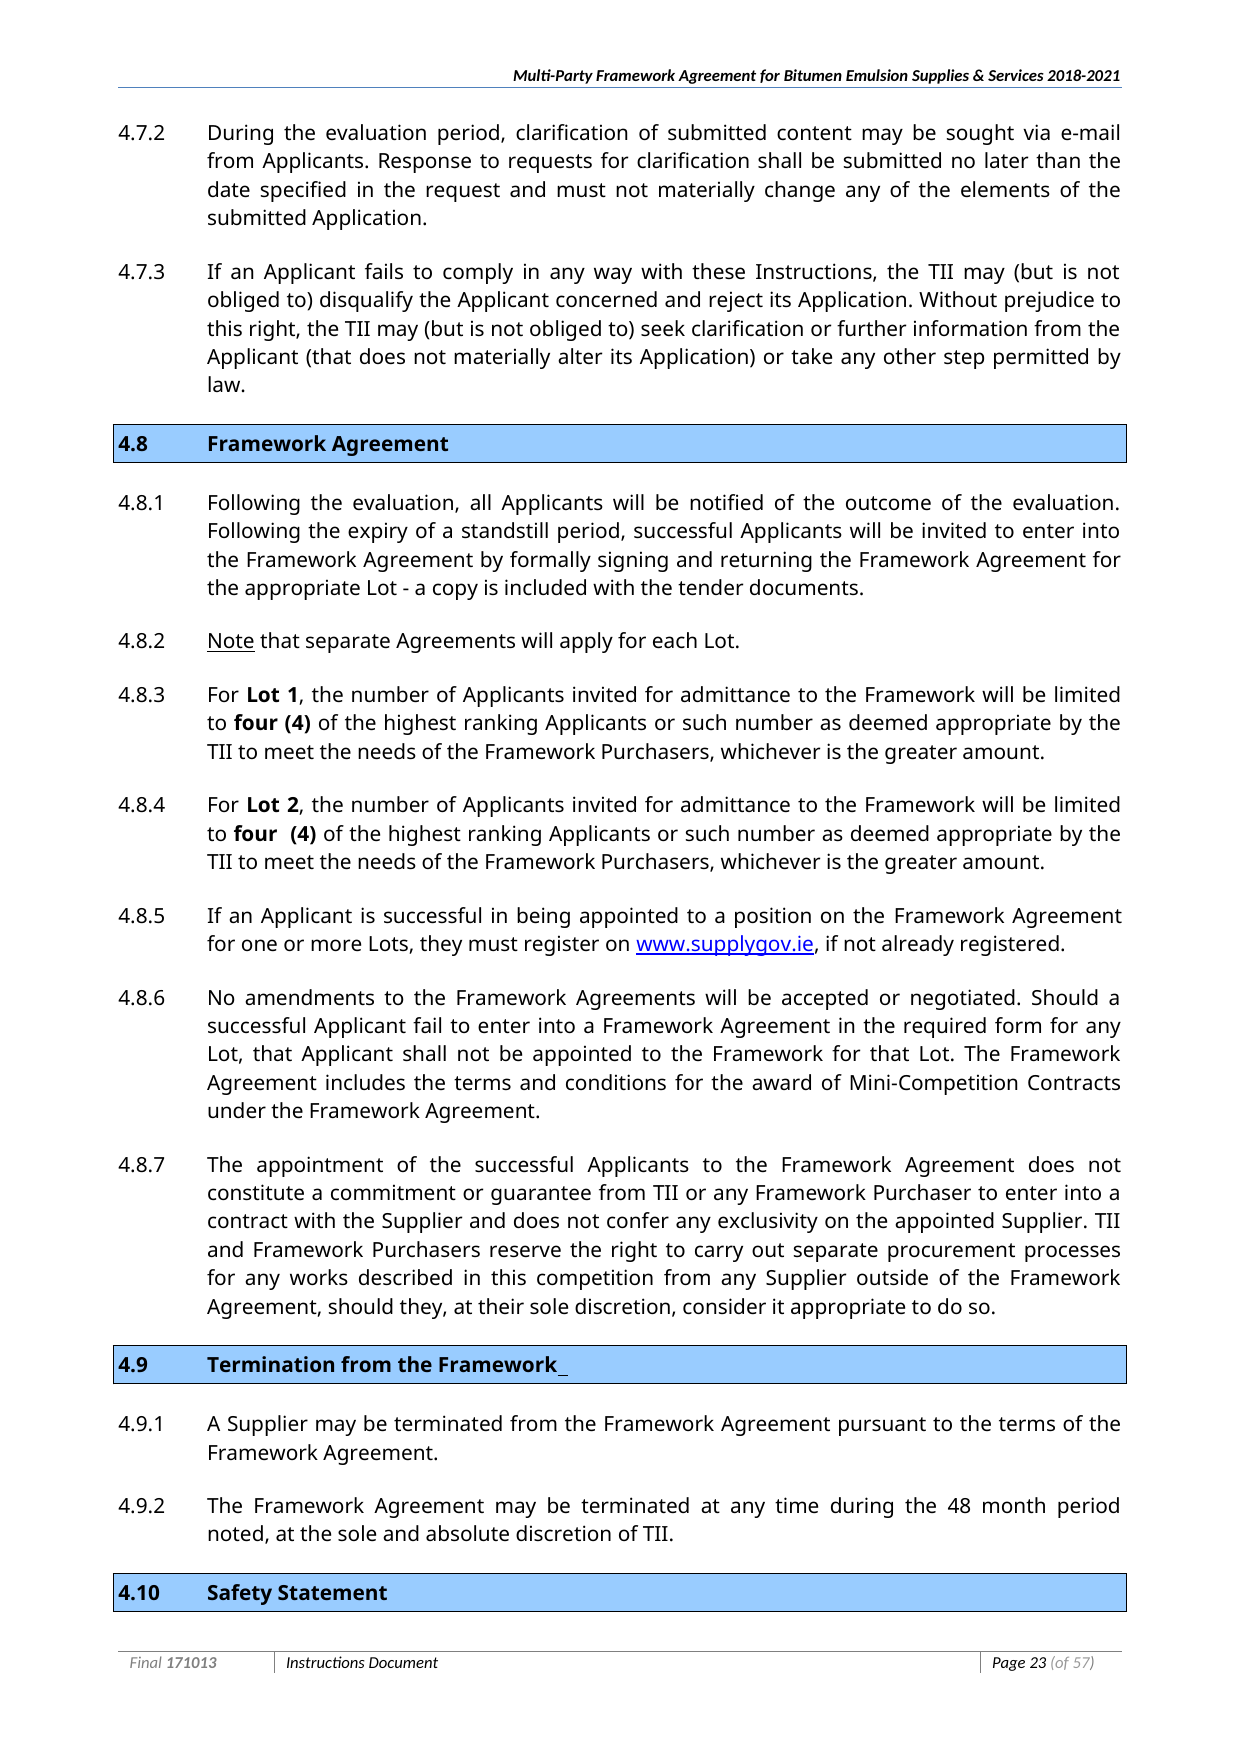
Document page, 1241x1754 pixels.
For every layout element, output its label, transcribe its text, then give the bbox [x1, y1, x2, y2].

subtitle If an Applicant fails to comply in any way with these Instructions, the TII may (but is not obliged to) disqualify the Applicant concerned and reject its Application. Without prejudice to this right, the TII may (but is not obliged to) seek clarification or further information from the Applicant (that does not materially alter its Application) or take any other step permitted by law. [118, 257, 1122, 399]
subtitle A Supplier may be terminated from the Framework Agreement pursuant to the terms of the Framework Agreement. [118, 1409, 1122, 1466]
subtitle If an Applicant is successful in being appointed to a position on the Framework Agreement for one or more Lots, they must register on www.supplygov.ie, if not already registered. [118, 901, 1122, 958]
subtitle For Lot 2, the number of Applicants invited for admittance to the Framework will be limited to four (4) of the highest ranking Applicants or such number as deemed appropriate by the TII to meet the needs of the Framework Purchasers, whichever is the greater amount. [118, 790, 1122, 876]
subtitle The appointment of the successful Applicants to the Framework Agreement does not constitute a commitment or guarantee from TII or any Framework Purchaser to enter into a contract with the Supplier and does not confer any exclusivity on the appointed Supplier. TII and Framework Purchasers reserve the right to carry out separate procurement processes for any works described in this competition from any Supplier outside of the Framework Agreement, should they, at their sole discretion, consider it appropriate to do so. [118, 1150, 1122, 1320]
subtitle Following the evaluation, all Applicants will be notified of the outcome of the evaluation. Following the expiry of a standstill period, successful Applicants will be invited to enter into the Framework Agreement by formally signing and returning the Framework Agreement for the appropriate Lot - a copy is included with the tender documents. [118, 488, 1122, 602]
subtitle Note that separate Agreements will apply for each Lot. [118, 627, 1122, 655]
subtitle During the evaluation period, clarification of submitted content may be sought via e-mail from Applicants. Response to requests for clarification shall be submitted no later than the date specified in the request and must not materially change any of the elements of the submitted Application. [118, 118, 1122, 232]
subtitle No amendments to the Framework Agreements will be accepted or negotiated. Should a successful Applicant fail to enter into a Framework Agreement in the required form for any Lot, that Applicant shall not be appointed to the Framework for that Lot. The Framework Agreement includes the terms and conditions for the award of Mini-Competition Contracts under the Framework Agreement. [118, 983, 1122, 1125]
subtitle For Lot 1, the number of Applicants invited for admittance to the Framework will be limited to four (4) of the highest ranking Applicants or such number as deemed appropriate by the TII to meet the needs of the Framework Purchasers, whichever is the greater amount. [118, 680, 1122, 765]
subtitle Framework Agreement [114, 425, 1126, 462]
subtitle Termination from the Framework [114, 1346, 1126, 1383]
subtitle Safety Statement [114, 1574, 1126, 1611]
subtitle The Framework Agreement may be terminated at any time during the 48 month period noted, at the sole and absolute discretion of TII. [118, 1491, 1122, 1548]
